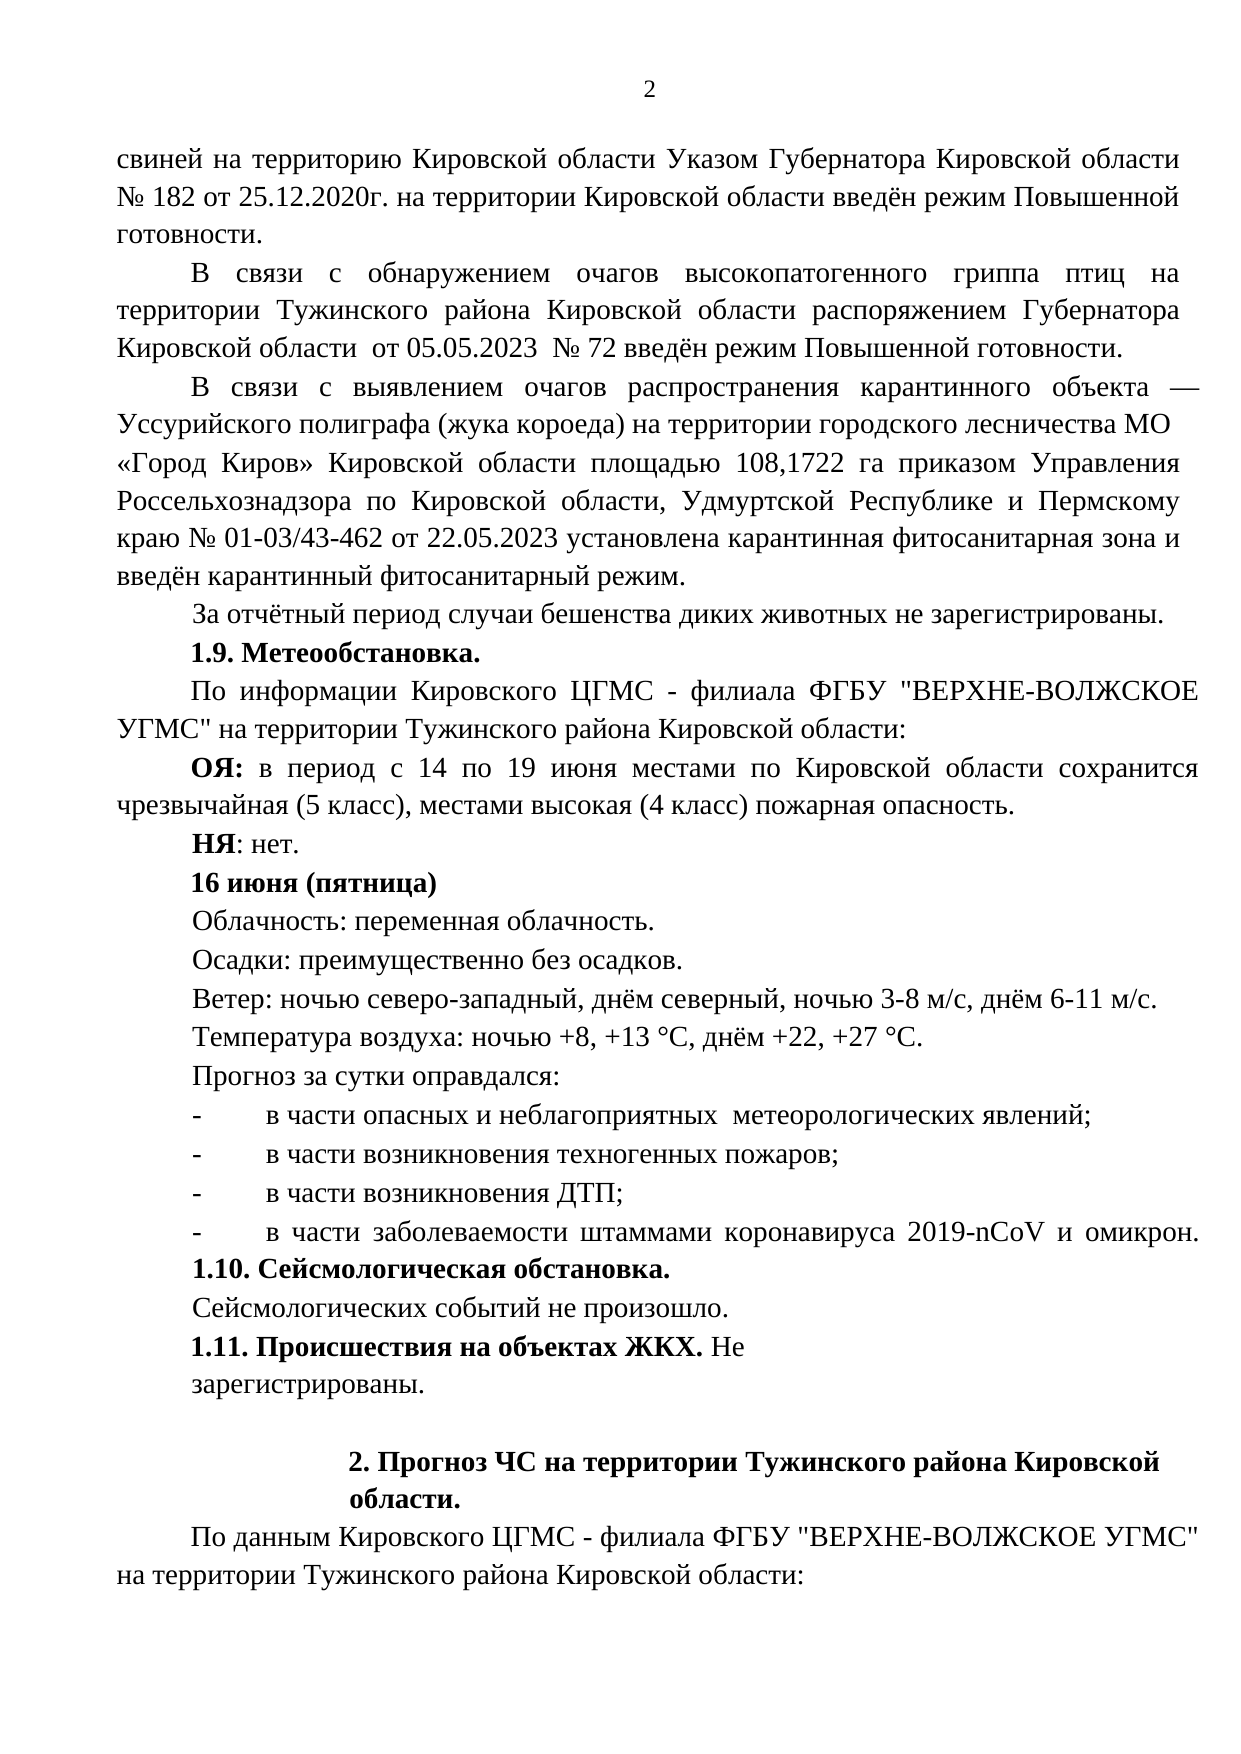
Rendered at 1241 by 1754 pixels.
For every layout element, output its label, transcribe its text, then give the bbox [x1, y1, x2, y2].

text НЯ: нет. [192, 826, 1200, 860]
text 16 июня (пятница) [190, 865, 1200, 898]
text По информации Кировского ЦГМС - филиала ФГБУ "ВЕРХНЕ-ВОЛЖСКОЕ УГМС" на территории Тужинского района Кировской области: [116, 673, 1200, 744]
text В связи с обнаружением очагов высокопатогенного гриппа птиц на территории Тужинского района Кировской области распоряжением Губернатора Кировской области от 05.05.2023 № 72 введён режим Повышенной готовности. [116, 255, 1181, 363]
text Ветер: ночью северо-западный, днём северный, ночью 3-8 м/с, днём 6-11 м/с. [192, 981, 1200, 1014]
text Температура воздуха: ночью +8, +13 °C, днём +22, +27 °C. [192, 1019, 1200, 1053]
list в части возникновения техногенных пожаров; [192, 1136, 1200, 1170]
text ОЯ: в период с 14 по 19 июня местами по Кировской области сохранится чрезвычайная (5 класс), местами высокая (4 класс) пожарная опасность. [116, 750, 1200, 821]
text «Город Киров» Кировской области площадью 108,1722 га приказом Управления Россельхознадзора по Кировской области, Удмуртской Республике и Пермскому краю № 01-03/43-462 от 22.05.2023 установлена карантинная фитосанитарная зона и введён карантинный фитосанитарный режим. [116, 445, 1181, 591]
text 2. Прогноз ЧС на территории Тужинского района Кировской области. [348, 1444, 1200, 1515]
text 1.9. Метеообстановка. [190, 635, 1200, 669]
text Облачность: переменная облачность. [192, 903, 1200, 937]
text За отчётный период случаи бешенства диких животных не зарегистрированы. [192, 597, 1200, 630]
list в части опасных и неблагоприятных метеорологических явлений; [192, 1097, 1200, 1131]
list в части заболеваемости штаммами коронавируса 2019-nCoV и омикрон. 1.10. Сейсмологическая обстановка. [192, 1214, 1200, 1285]
text Прогноз за сутки оправдался: [192, 1058, 1200, 1092]
text В связи с выявлением очагов распространения карантинного объекта — Уссурийского полиграфа (жука короеда) на территории городского лесничества МО [116, 369, 1200, 440]
text Сейсмологических событий не произошло. [192, 1290, 1200, 1324]
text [116, 141, 1180, 250]
text Осадки: преимущественно без осадков. [192, 942, 1200, 975]
list в части возникновения ДТП; [192, 1175, 1200, 1208]
text 1.11. Происшествия на объектах ЖКХ. Не зарегистрированы. [190, 1329, 746, 1400]
text По данным Кировского ЦГМС - филиала ФГБУ "ВЕРХНЕ-ВОЛЖСКОЕ УГМС" на территории Тужинского района Кировской области: [116, 1519, 1200, 1591]
